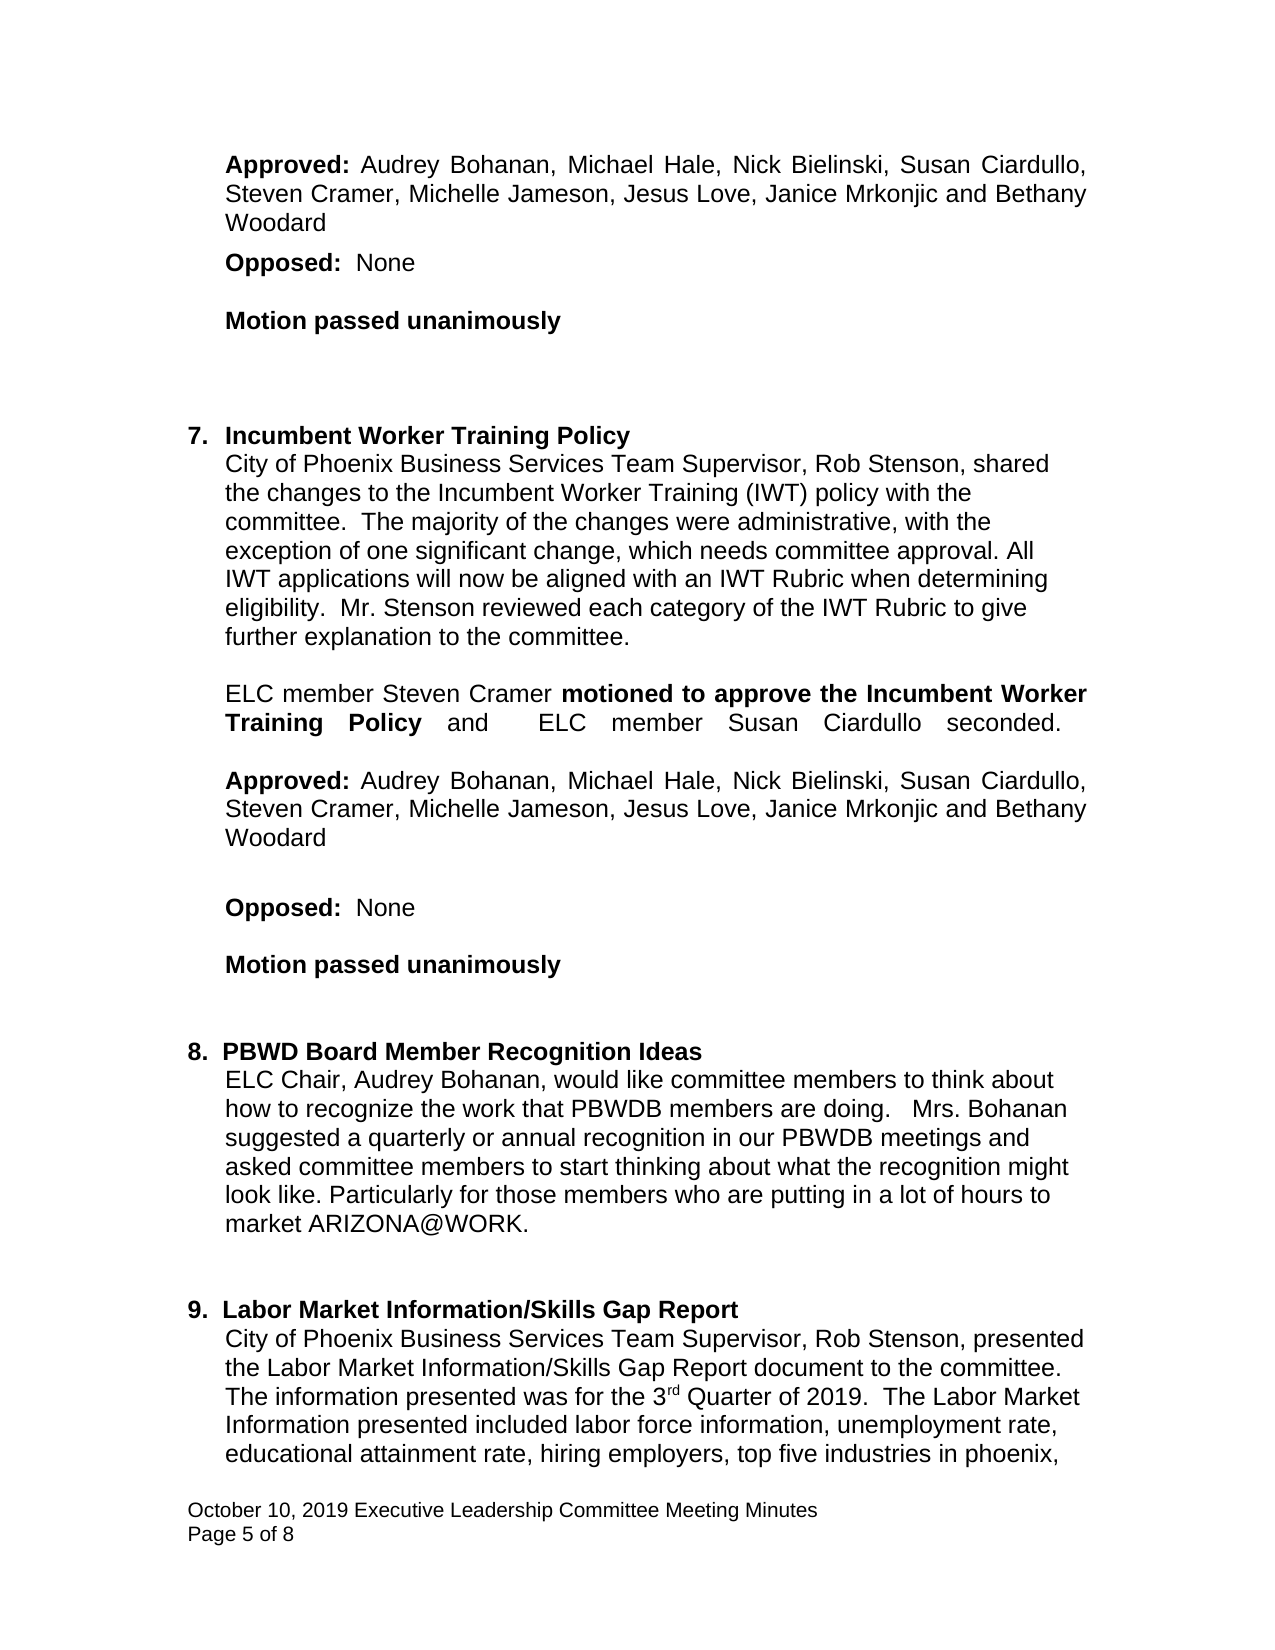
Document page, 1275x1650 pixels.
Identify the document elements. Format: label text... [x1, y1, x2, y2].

text ELC Chair, Audrey Bohanan, would like committee members to think about how to recognize the work that PBWDB members are doing. Mrs. Bohanan suggested a quarterly or annual recognition in our PBWDB meetings and asked committee members to start thinking about what the recognition might look like. Particularly for those members who are putting in a lot of hours to market ARIZONA@WORK. [225, 1065, 1087, 1238]
text ELC member Steven Cramer motioned to approve the Incumbent Worker Training Policy and ELC member Susan Ciardullo seconded. Approved: Audrey Bohanan, Michael Hale, Nick Bielinski, Susan Ciardullo, Steven Cramer, Michelle Jameson, Jesus Love, Janice Mrkonjic and Bethany Woodard [225, 679, 1087, 852]
text 9. Labor Market Information/Skills Gap Report [187, 1295, 1087, 1324]
text 8. PBWD Board Member Recognition Ideas [187, 1036, 1087, 1065]
text Motion passed unanimously [225, 306, 1087, 334]
text City of Phoenix Business Services Team Supervisor, Rob Stenson, shared the changes to the Incumbent Worker Training (IWT) policy with the committee. The majority of the changes were administrative, with the exception of one significant change, which needs committee approval. All IWT applications will now be aligned with an IWT Rubric when determining eligibility. Mr. Stenson reviewed each category of the IWT Rubric to give further explanation to the committee. [225, 449, 1087, 651]
text Motion passed unanimously [225, 950, 1087, 979]
list Incumbent Worker Training Policy [187, 421, 1087, 449]
text Approved: Audrey Bohanan, Michael Hale, Nick Bielinski, Susan Ciardullo, Steven Cramer, Michelle Jameson, Jesus Love, Janice Mrkonjic and Bethany Woodard [225, 150, 1087, 236]
text Opposed: None [225, 248, 1087, 277]
text Opposed: None [225, 893, 1087, 921]
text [225, 1324, 1087, 1468]
